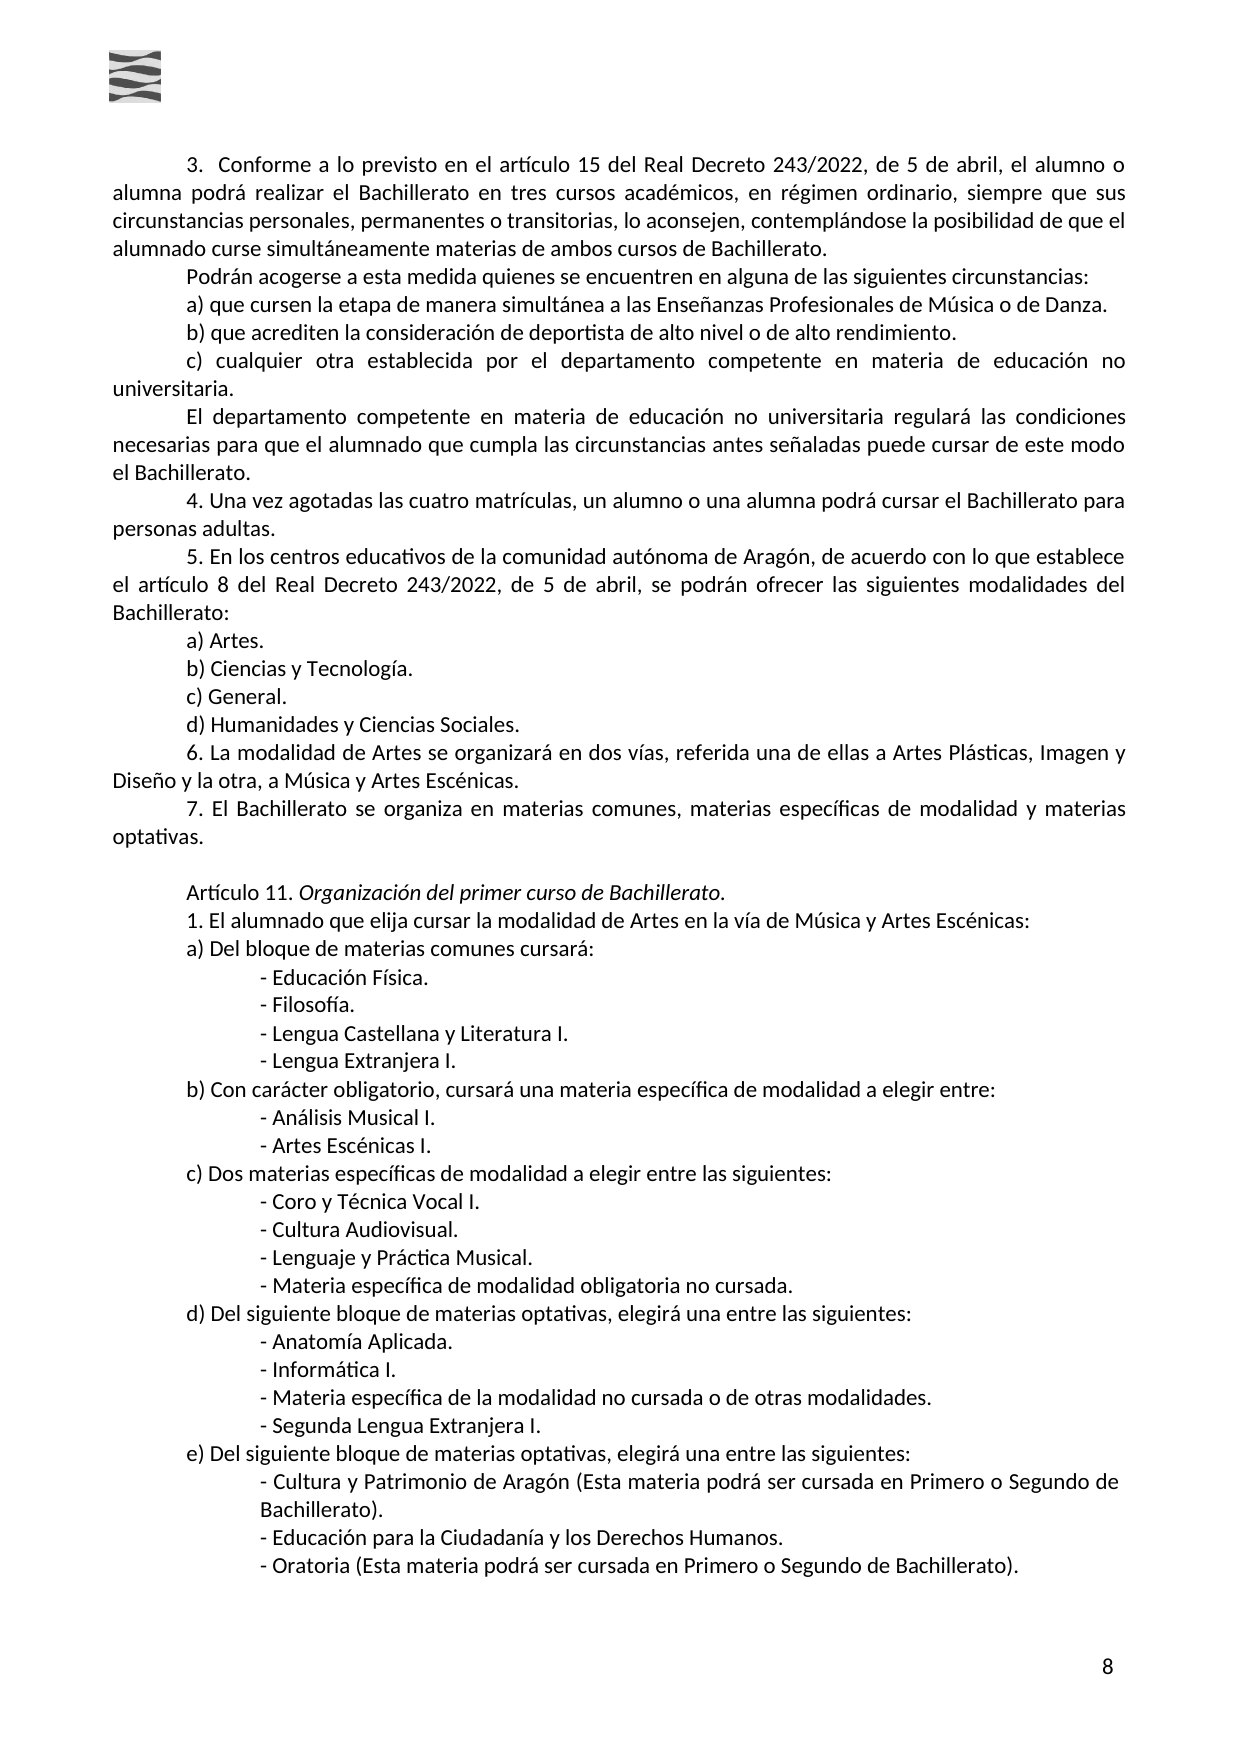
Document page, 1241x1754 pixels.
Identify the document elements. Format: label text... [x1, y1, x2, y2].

text a) Del bloque de materias comunes cursará: [112, 934, 1128, 963]
text - Lenguaje y Práctica Musical. [112, 1243, 1128, 1271]
text 7. El Bachillerato se organiza en materias comunes, materias específicas de modalidad y materias optativas. [112, 794, 1128, 851]
text 6. La modalidad de Artes se organizará en dos vías, referida una de ellas a Artes Plásticas, Imagen y Diseño y la otra, a Música y Artes Escénicas. [112, 738, 1128, 794]
text d) Del siguiente bloque de materias optativas, elegirá una entre las siguientes: [112, 1299, 1128, 1327]
text - Artes Escénicas I. [112, 1131, 1128, 1159]
text - Educación para la Ciudadanía y los Derechos Humanos. [112, 1523, 1128, 1551]
text b) que acrediten la consideración de deportista de alto nivel o de alto rendimiento. [112, 318, 1128, 346]
text a) Artes. [112, 626, 1128, 654]
text 3. Conforme a lo previsto en el artículo 15 del Real Decreto 243/2022, de 5 de abril, el alumno o alumna podrá realizar el Bachillerato en tres cursos académicos, en régimen ordinario, siempre que sus circunstancias personales, permanentes o transitorias, lo aconsejen, contemplándose la posibilidad de que el alumnado curse simultáneamente materias de ambos cursos de Bachillerato. [112, 150, 1128, 262]
text - Cultura Audiovisual. [112, 1215, 1128, 1243]
text - Cultura y Patrimonio de Aragón (Esta materia podrá ser cursada en Primero o Segundo de Bachillerato). [112, 1467, 1128, 1523]
text El departamento competente en materia de educación no universitaria regulará las condiciones necesarias para que el alumnado que cumpla las circunstancias antes señaladas puede cursar de este modo el Bachillerato. [112, 402, 1128, 486]
text c) cualquier otra establecida por el departamento competente en materia de educación no universitaria. [112, 346, 1128, 402]
text 1. El alumnado que elija cursar la modalidad de Artes en la vía de Música y Artes Escénicas: [112, 907, 1128, 934]
text e) Del siguiente bloque de materias optativas, elegirá una entre las siguientes: [112, 1439, 1128, 1467]
text - Filosofía. [112, 991, 1128, 1019]
text - Oratoria (Esta materia podrá ser cursada en Primero o Segundo de Bachillerato). [112, 1551, 1128, 1579]
text - Educación Física. [112, 963, 1128, 991]
text Artículo 11. Organización del primer curso de Bachillerato. [112, 878, 1128, 907]
text c) General. [112, 682, 1128, 710]
text 5. En los centros educativos de la comunidad autónoma de Aragón, de acuerdo con lo que establece el artículo 8 del Real Decreto 243/2022, de 5 de abril, se podrán ofrecer las siguientes modalidades del Bachillerato: [112, 542, 1128, 626]
text b) Ciencias y Tecnología. [112, 654, 1128, 682]
text - Segunda Lengua Extranjera I. [112, 1411, 1128, 1439]
text a) que cursen la etapa de manera simultánea a las Enseñanzas Profesionales de Música o de Danza. [112, 290, 1128, 318]
text d) Humanidades y Ciencias Sociales. [112, 710, 1128, 738]
text - Materia específica de la modalidad no cursada o de otras modalidades. [112, 1383, 1128, 1411]
text - Lengua Extranjera I. [112, 1047, 1128, 1075]
text 4. Una vez agotadas las cuatro matrículas, un alumno o una alumna podrá cursar el Bachillerato para personas adultas. [112, 486, 1128, 542]
text - Materia específica de modalidad obligatoria no cursada. [112, 1271, 1128, 1299]
text b) Con carácter obligatorio, cursará una materia específica de modalidad a elegir entre: [112, 1075, 1128, 1103]
text - Análisis Musical I. [112, 1103, 1128, 1131]
text - Anatomía Aplicada. [112, 1327, 1128, 1355]
text - Coro y Técnica Vocal I. [112, 1187, 1128, 1215]
text - Informática I. [112, 1355, 1128, 1383]
text c) Dos materias específicas de modalidad a elegir entre las siguientes: [112, 1159, 1128, 1187]
text - Lengua Castellana y Literatura I. [112, 1019, 1128, 1047]
text Podrán acogerse a esta medida quienes se encuentren en alguna de las siguientes circunstancias: [112, 262, 1128, 290]
